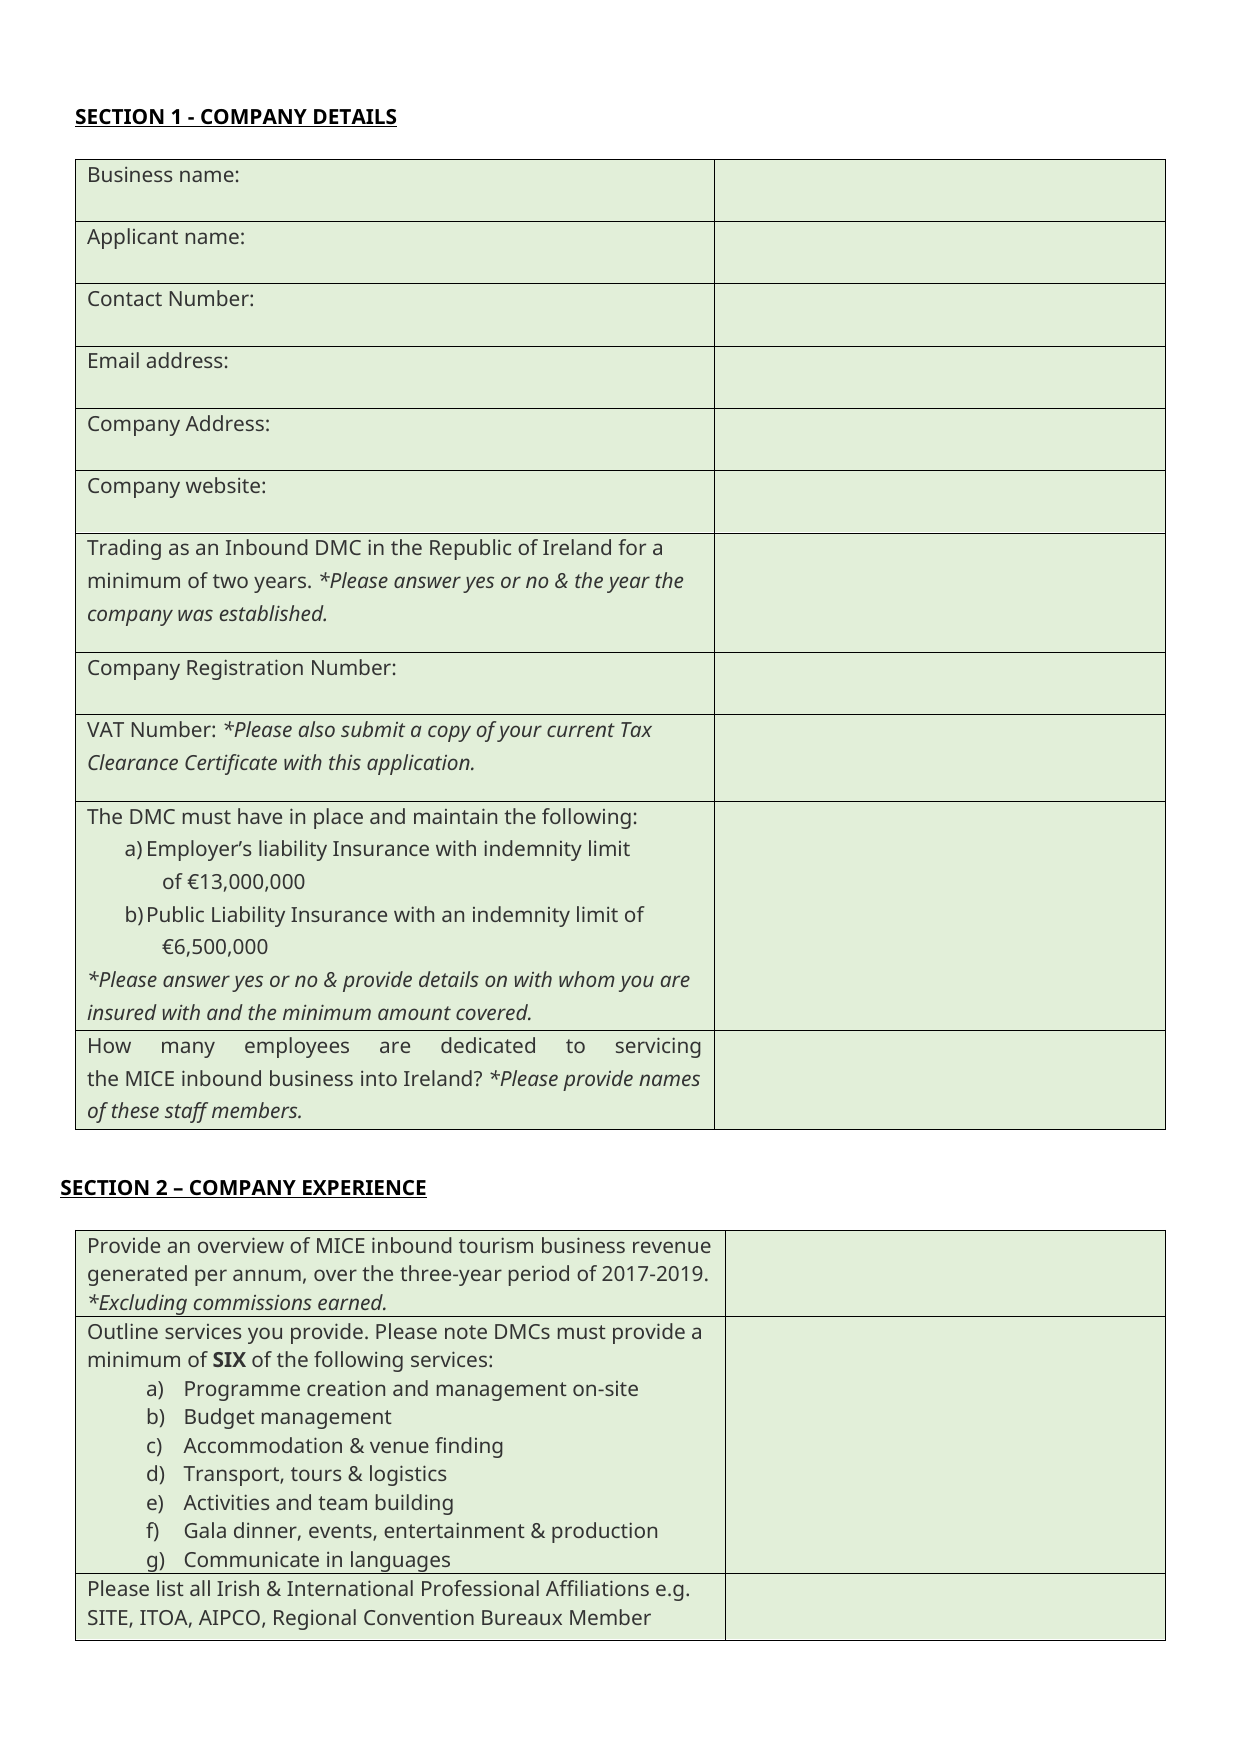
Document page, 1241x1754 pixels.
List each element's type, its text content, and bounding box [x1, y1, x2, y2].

table_cell Email address: [76, 347, 714, 408]
table_header [715, 160, 1165, 221]
table_cell [715, 653, 1165, 714]
table_cell Contact Number: [76, 284, 714, 346]
table_cell Company Registration Number: [76, 653, 714, 714]
table_cell [715, 222, 1165, 283]
table_cell [715, 534, 1165, 652]
table_cell [715, 715, 1165, 801]
table_cell Trading as an Inbound DMC in the Republic of Ireland for a minimum of two years. *Please answer yes or no & the year the company was established. [76, 534, 714, 652]
table_cell VAT Number: *Please also submit a copy of your current Tax Clearance Certificate with this application. [76, 715, 714, 801]
table_cell Company website: [76, 471, 714, 532]
table_header Business name: [76, 160, 714, 221]
table_cell [715, 284, 1165, 346]
table_cell [726, 1317, 1165, 1573]
text SECTION 2 – COMPANY EXPERIENCE [60, 1173, 1165, 1201]
table_header [726, 1231, 1165, 1316]
table_cell [715, 802, 1165, 1030]
table_cell [726, 1574, 1165, 1639]
table_cell [715, 471, 1165, 532]
text SECTION 1 - COMPANY DETAILS [75, 102, 1165, 130]
table_header Provide an overview of MICE inbound tourism business revenue generated per annum, over the three-year period of 2017-2019. *Excluding commissions earned. [76, 1231, 725, 1316]
table_cell Outline services you provide. Please note DMCs must provide a minimum of SIX of the following services: Programme creation and management on-site Budget management Accommodation & venue finding Transport, tours & logistics Activities and team building Gala dinner, events, entertainment & production Communicate in languages [76, 1317, 725, 1573]
table_cell How many employees are dedicated to servicing the MICE inbound business into Ireland? *Please provide names of these staff members. [76, 1031, 714, 1129]
table_cell [715, 409, 1165, 470]
table_cell Applicant name: [76, 222, 714, 283]
table_cell [715, 1031, 1165, 1129]
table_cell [76, 1574, 725, 1639]
table_cell The DMC must have in place and maintain the following: Employer’s liability Insurance with indemnity limit of €13,000,000 Public Liability Insurance with an indemnity limit of €6,500,000 *Please answer yes or no & provide details on with whom you are insured with and the minimum amount covered. [76, 802, 714, 1030]
table_cell [715, 347, 1165, 408]
table_cell Company Address: [76, 409, 714, 470]
